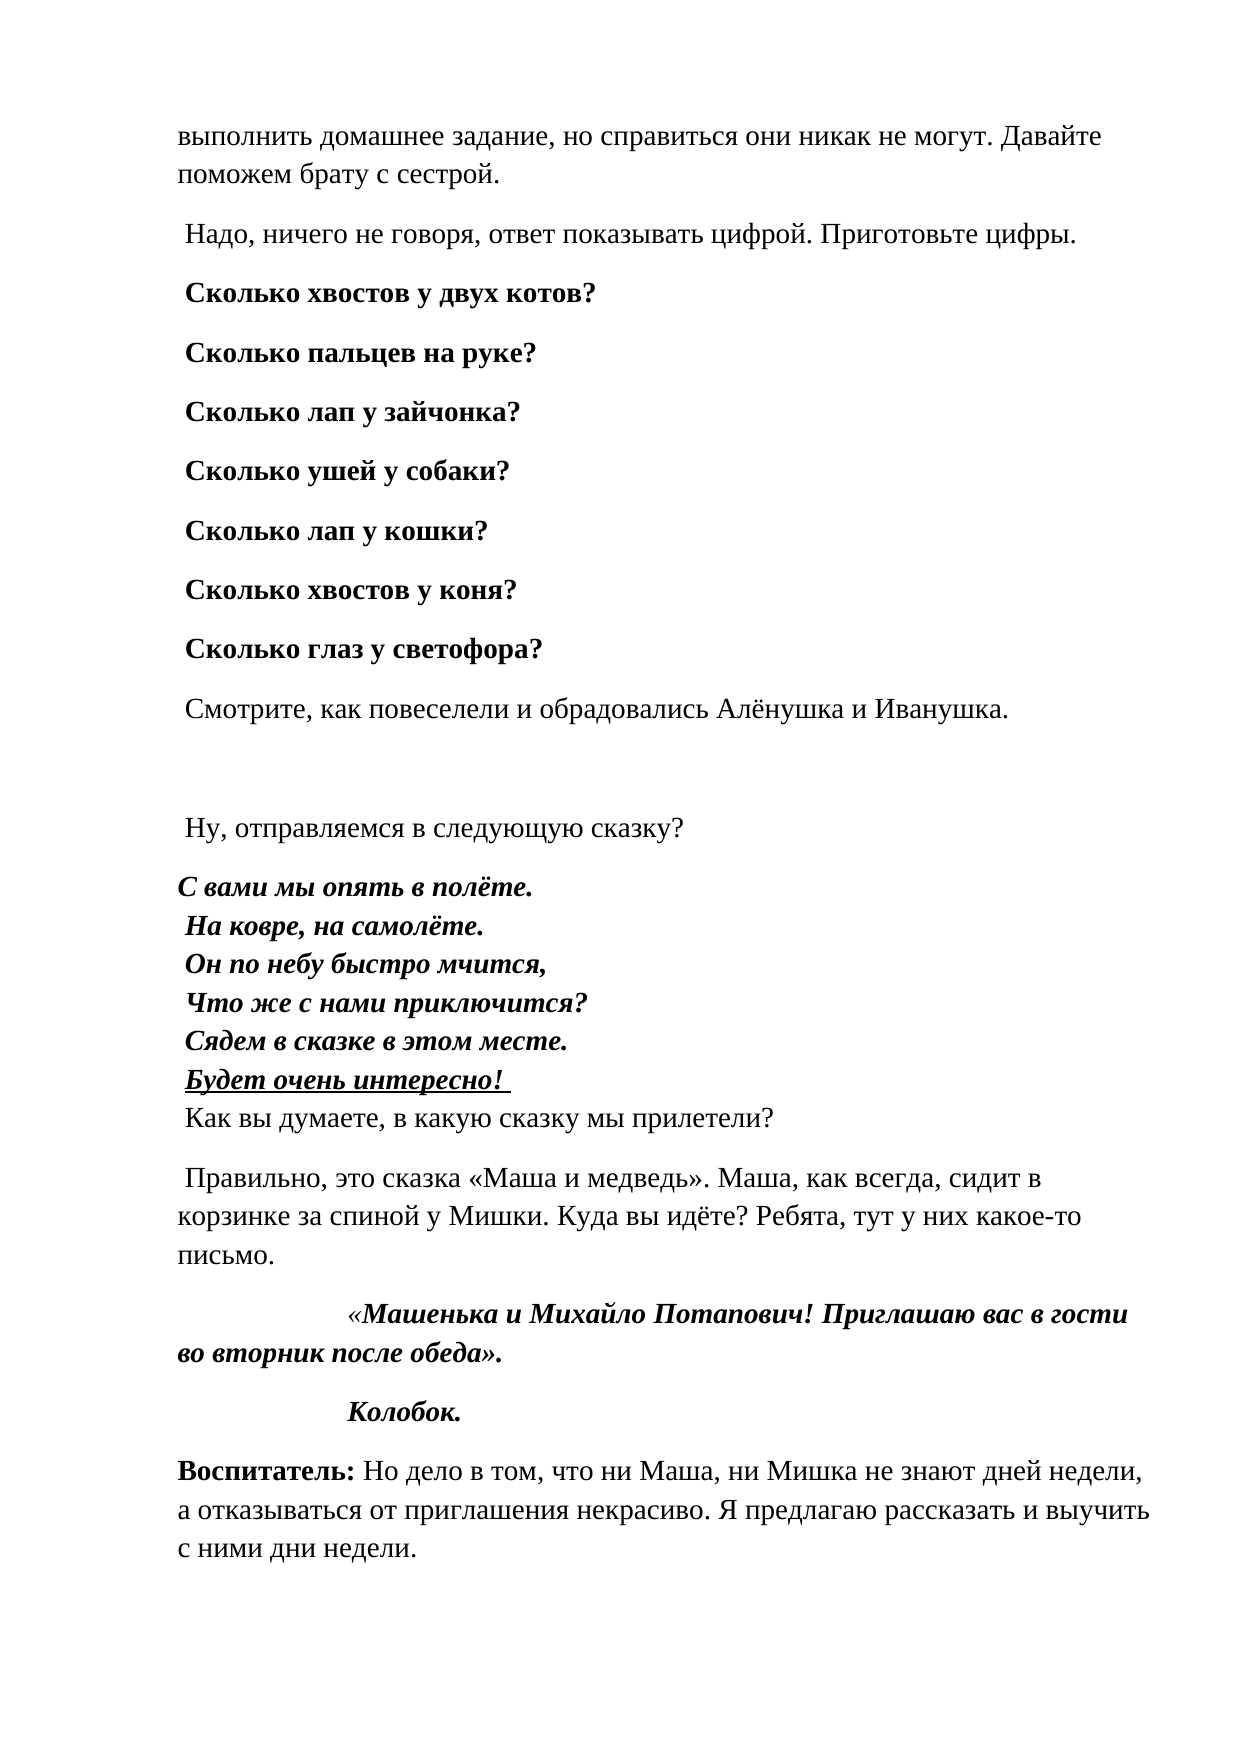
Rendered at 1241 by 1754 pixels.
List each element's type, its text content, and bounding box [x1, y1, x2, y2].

text Смотрите, как повеселели и обрадовались Алёнушка и Иванушка. [177, 691, 1152, 724]
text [177, 118, 1152, 190]
text Сколько хвостов у коня? [177, 572, 1152, 606]
text Сколько лап у зайчонка? [177, 394, 1152, 428]
text Он по небу быстро мчится, [177, 946, 1152, 980]
text Надо, ничего не говоря, ответ показывать цифрой. Приготовьте цифры. [177, 216, 1152, 249]
text Что же с нами приключится? [177, 985, 1152, 1018]
text Сколько глаз у светофора? [177, 632, 1152, 665]
text Сколько ушей у собаки? [177, 453, 1152, 487]
text Правильно, это сказка «Маша и медведь». Маша, как всегда, сидит в корзинке за спиной у Мишки. Куда вы идёте? Ребята, тут у них какое-то письмо. [177, 1160, 1152, 1270]
text Как вы думаете, в какую сказку мы прилетели? [177, 1100, 1152, 1134]
text Сколько хвостов у двух котов? [177, 275, 1152, 309]
text Сколько лап у кошки? [177, 513, 1152, 546]
text Сядем в сказке в этом месте. [177, 1023, 1152, 1057]
text С вами мы опять в полёте. [177, 869, 1152, 903]
text Воспитатель: Но дело в том, что ни Маша, ни Мишка не знают дней недели, а отказываться от приглашения некрасиво. Я предлагаю рассказать и выучить с ними дни недели. [177, 1453, 1152, 1564]
text Колобок. [177, 1394, 1152, 1428]
text Сколько пальцев на руке? [177, 335, 1152, 368]
text На ковре, на самолёте. [177, 908, 1152, 941]
text «Машенька и Михайло Потапович! Приглашаю вас в гости во вторник после обеда». [177, 1296, 1152, 1368]
text Будет очень интересно! [177, 1062, 1152, 1095]
text Ну, отправляемся в следующую сказку? [177, 810, 1152, 843]
